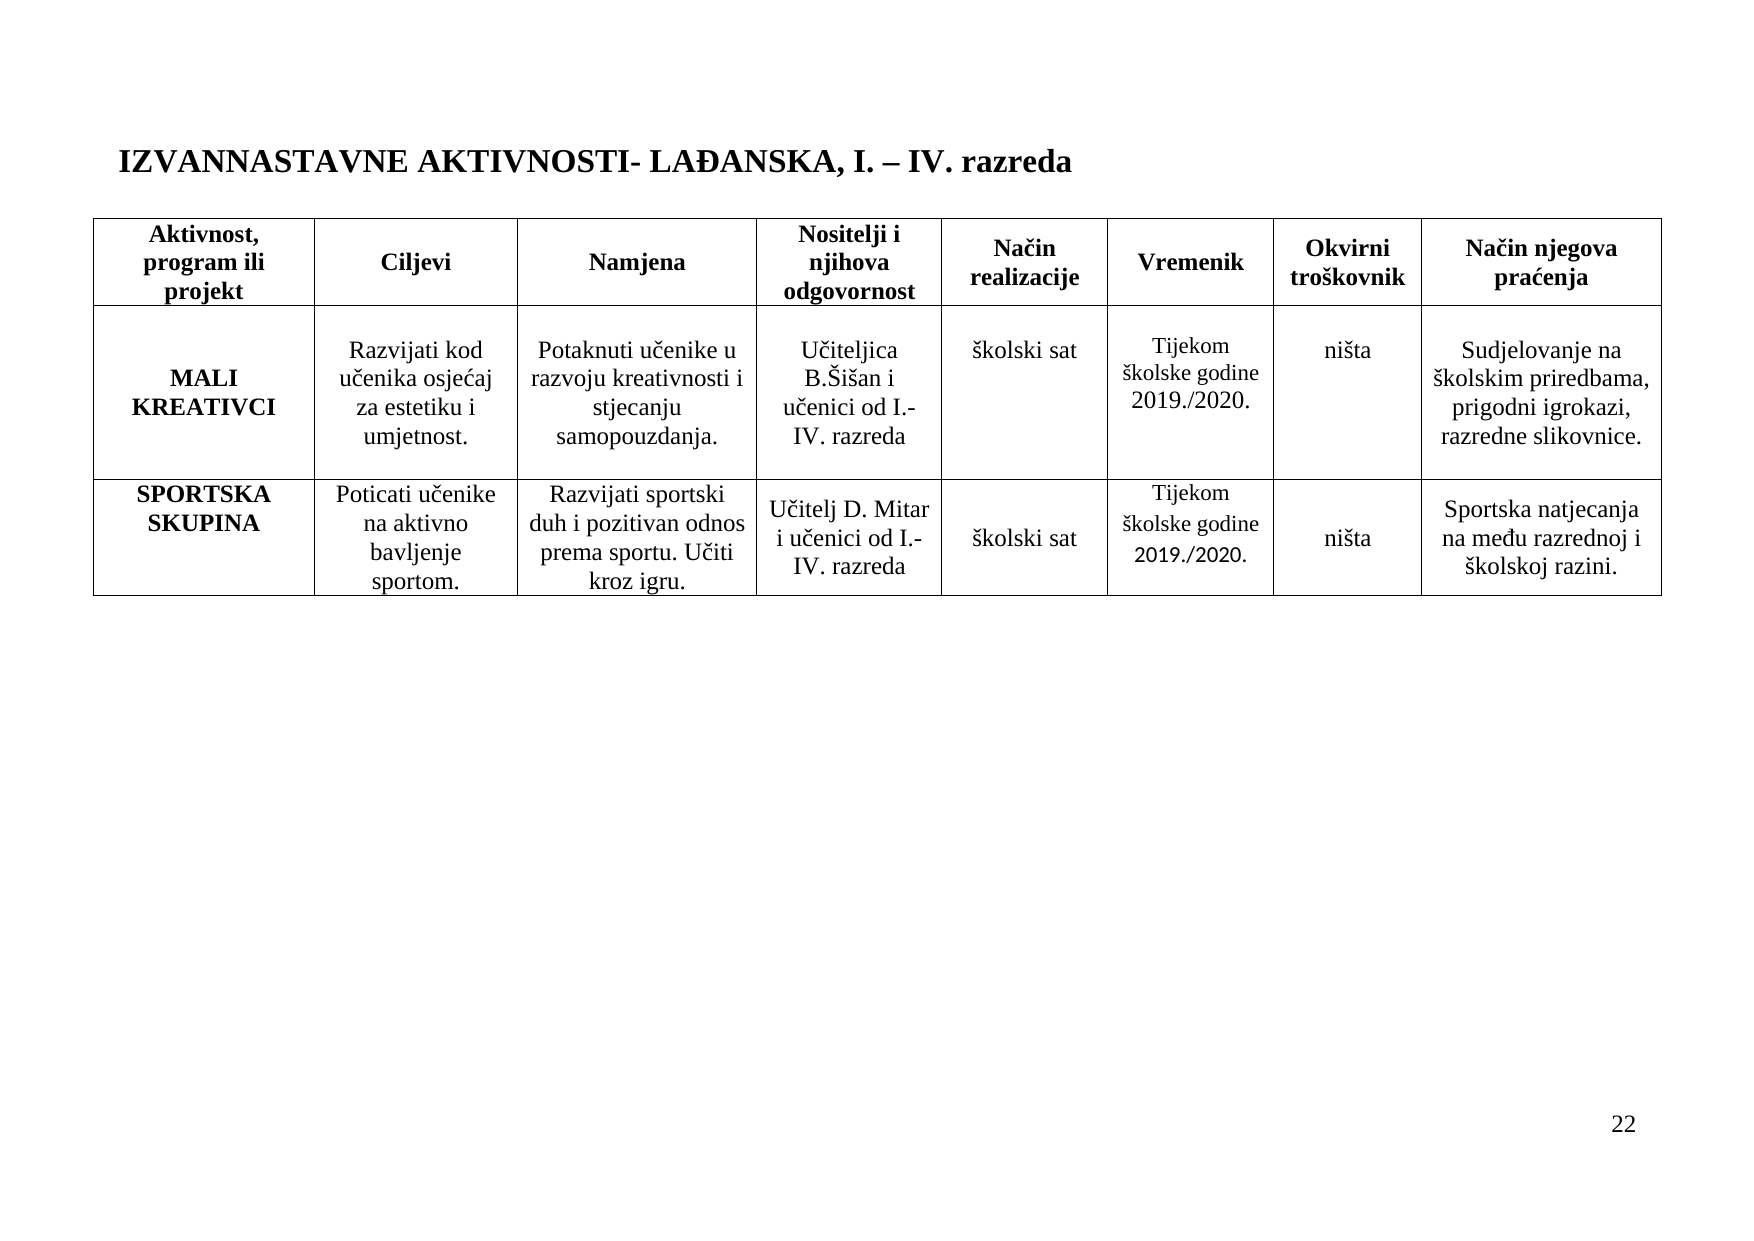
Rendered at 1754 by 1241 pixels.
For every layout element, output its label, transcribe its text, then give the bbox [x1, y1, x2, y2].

table_cell Razvijati sportski duh i pozitivan odnos prema sportu. Učiti kroz igru. [518, 480, 756, 594]
table_header Vremenik [1108, 219, 1273, 305]
table_header Namjena [518, 219, 756, 305]
table_cell MALI KREATIVCI [94, 306, 314, 478]
table_header Nositelji i njihova odgovornost [757, 219, 941, 305]
table_header Način njegova praćenja [1422, 219, 1661, 305]
table_cell Učiteljica B.Šišan i učenici od I.-IV. razreda [757, 306, 941, 478]
table_cell Potaknuti učenike u razvoju kreativnosti i stjecanju samopouzdanja. [518, 306, 756, 478]
text IZVANNASTAVNE AKTIVNOSTI- LAĐANSKA, I. – IV. razreda [118, 141, 1636, 179]
table_cell SPORTSKA SKUPINA [94, 480, 314, 594]
table_header Način realizacije [942, 219, 1107, 305]
table_cell Tijekom školske godine 2019./2020. [1108, 480, 1273, 594]
table_header Okvirni troškovnik [1274, 219, 1421, 305]
table_cell školski sat [942, 480, 1107, 594]
table_cell ništa [1274, 480, 1421, 594]
table_header Aktivnost, program ili projekt [94, 219, 314, 305]
table_cell Sportska natjecanja na među razrednoj i školskoj razini. [1422, 480, 1661, 594]
table_cell ništa [1274, 306, 1421, 478]
table_cell školski sat [942, 306, 1107, 478]
table_header Ciljevi [315, 219, 517, 305]
table_cell Sudjelovanje na školskim priredbama, prigodni igrokazi, razredne slikovnice. [1422, 306, 1661, 478]
table_cell Poticati učenike na aktivno bavljenje sportom. [315, 480, 517, 594]
table_cell Tijekom školske godine 2019./2020. [1108, 306, 1273, 478]
table_cell Razvijati kod učenika osjećaj za estetiku i umjetnost. [315, 306, 517, 478]
table_cell Učitelj D. Mitar i učenici od I.-IV. razreda [757, 480, 941, 594]
